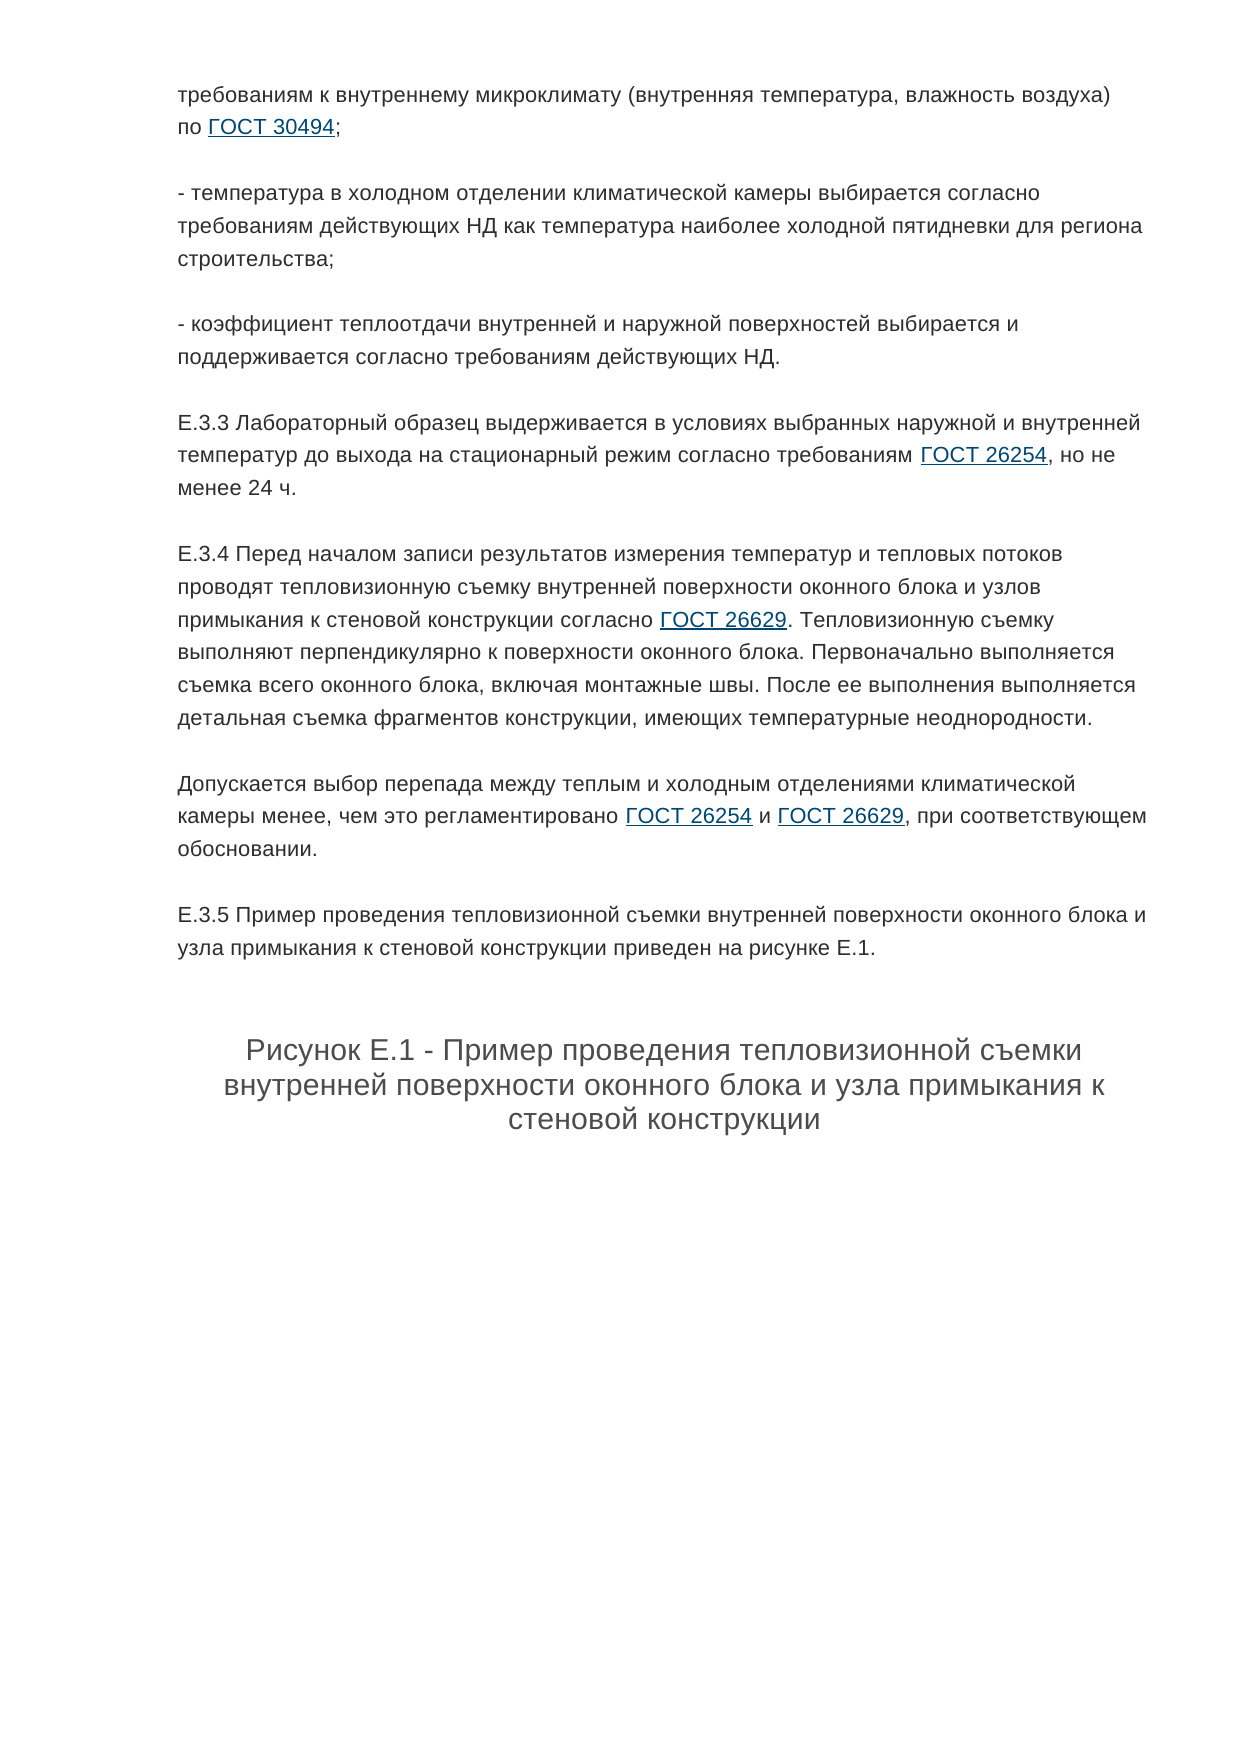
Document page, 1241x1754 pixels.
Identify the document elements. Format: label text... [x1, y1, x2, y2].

text Е.3.3 Лабораторный образец выдерживается в условиях выбранных наружной и внутренней температур до выхода на стационарный режим согласно требованиям ГОСТ 26254, но не менее 24 ч. [177, 402, 1152, 533]
subtitle Рисунок Е.1 - Пример проведения тепловизионной съемки внутренней поверхности оконного блока и узла примыкания к стеновой конструкции [177, 1032, 1152, 1136]
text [177, 74, 1152, 402]
text Е.3.4 Перед началом записи результатов измерения температур и тепловых потоков проводят тепловизионную съемку внутренней поверхности оконного блока и узлов примыкания к стеновой конструкции согласно ГОСТ 26629. Тепловизионную съемку выполняют перпендикулярно к поверхности оконного блока. Первоначально выполняется съемка всего оконного блока, включая монтажные швы. После ее выполнения выполняется детальная съемка фрагментов конструкции, имеющих температурные неоднородности. Допускается выбор перепада между теплым и холодным отделениями климатической камеры менее, чем это регламентировано ГОСТ 26254 и ГОСТ 26629, при соответствующем обосновании. [177, 533, 1152, 894]
text Е.3.5 Пример проведения тепловизионной съемки внутренней поверхности оконного блока и узла примыкания к стеновой конструкции приведен на рисунке Е.1. [177, 894, 1152, 993]
